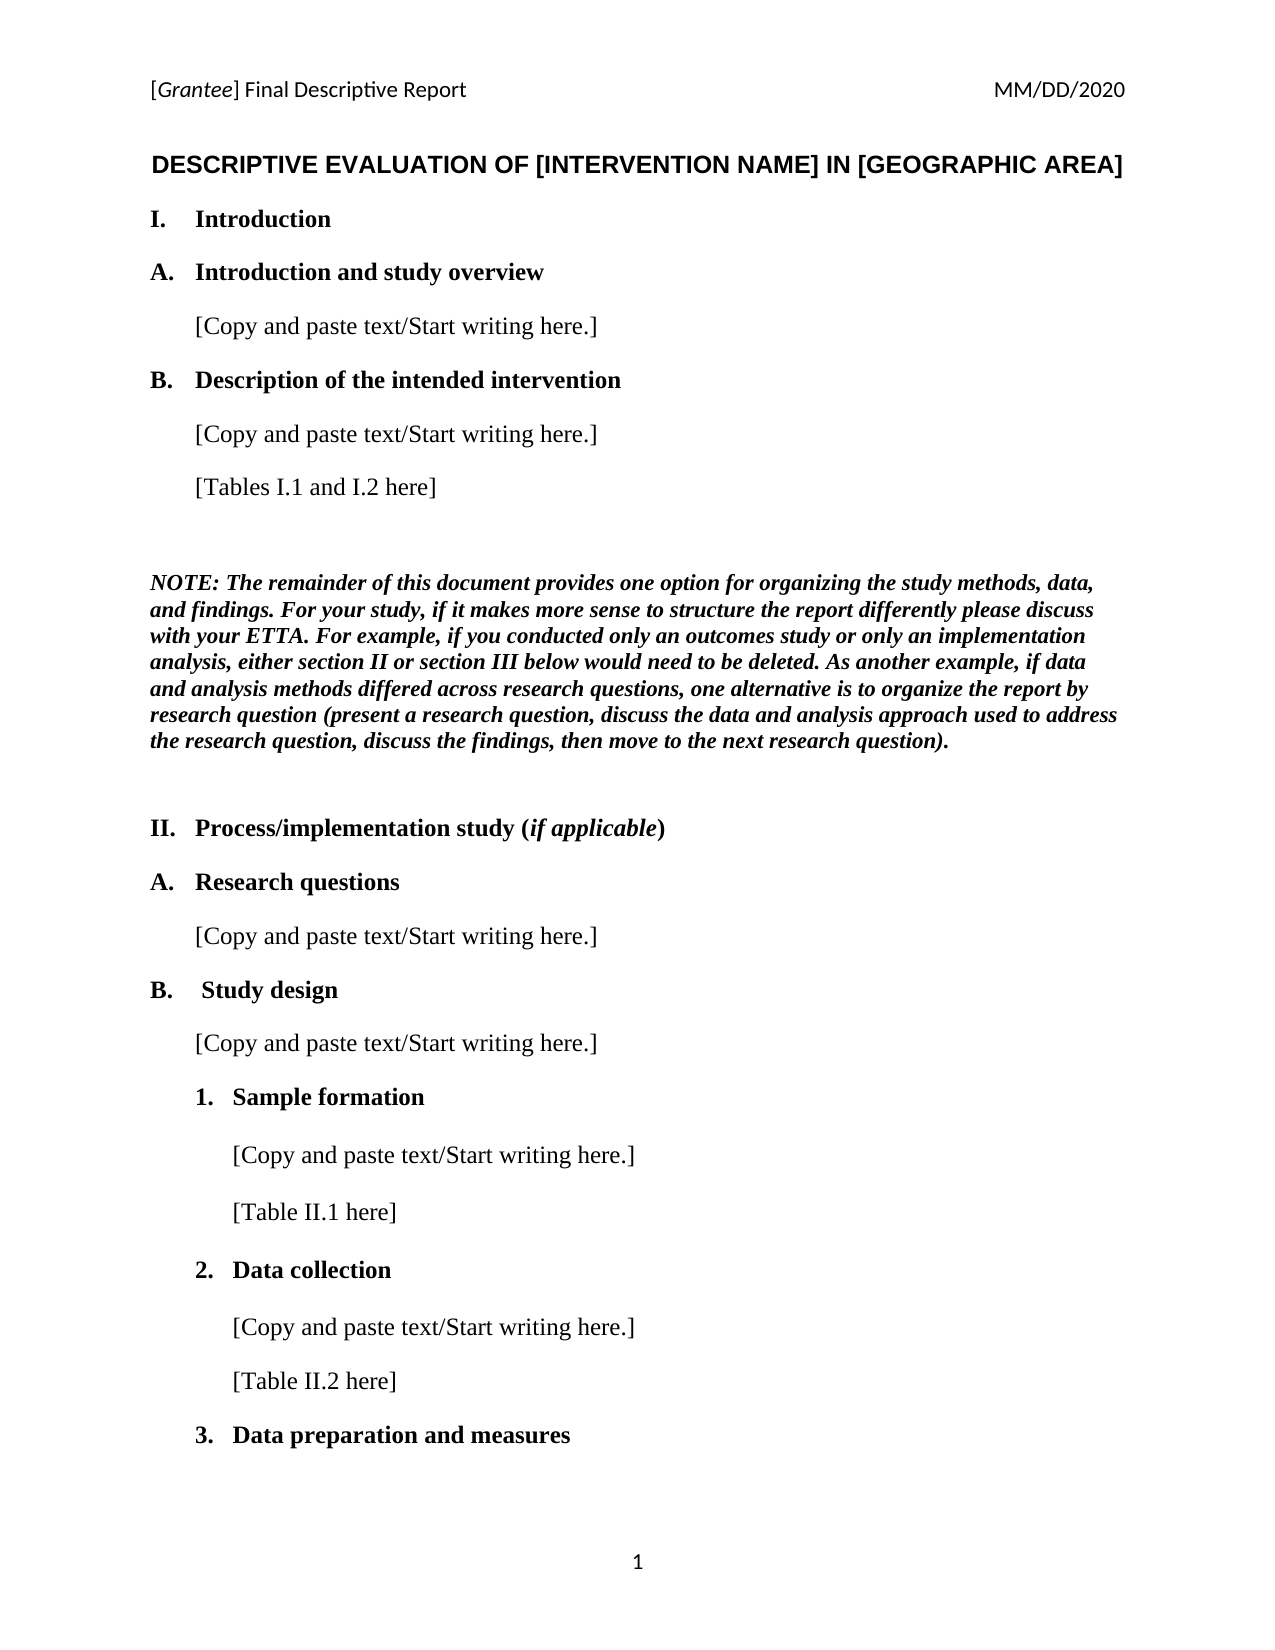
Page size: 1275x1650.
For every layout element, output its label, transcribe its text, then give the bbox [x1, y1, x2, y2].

text [Copy and paste text/Start writing here.] [150, 921, 1125, 950]
text II. Process/implementation study (if applicable) [150, 813, 1125, 842]
text [Table II.2 here] [157, 1366, 1125, 1395]
text [Copy and paste text/Start writing here.] [150, 1028, 1125, 1057]
text NOTE: The remainder of this document provides one option for organizing the study methods, data, and findings. For your study, if it makes more sense to structure the report differently please discuss with your ETTA. For example, if you conducted only an outcomes study or only an implementation analysis, either section II or section III below would need to be deleted. As another example, if data and analysis methods differed across research questions, one alternative is to organize the report by research question (present a research question, discuss the data and analysis approach used to address the research question, discuss the findings, then move to the next research question). [150, 569, 1125, 754]
text A. Research questions [150, 867, 1125, 896]
list [Copy and paste text/Start writing here.] [232, 1312, 1125, 1341]
list [Table II.1 here] [232, 1197, 1125, 1226]
text A. Introduction and study overview [150, 257, 1125, 286]
text [Copy and paste text/Start writing here.] [150, 419, 1125, 447]
list Data collection [195, 1255, 1125, 1283]
list Data preparation and measures [195, 1420, 1125, 1448]
text Descriptive Evaluation of [intervention name] in [geographic area] [150, 150, 1125, 179]
list Sample formation [195, 1082, 1125, 1111]
text I. Introduction [150, 204, 1125, 232]
text B. Description of the intended intervention [150, 365, 1125, 394]
list [Copy and paste text/Start writing here.] [232, 1140, 1125, 1168]
text B. Study design [150, 975, 1125, 1003]
text [Tables I.1 and I.2 here] [150, 472, 1125, 501]
text [Copy and paste text/Start writing here.] [150, 311, 1125, 340]
